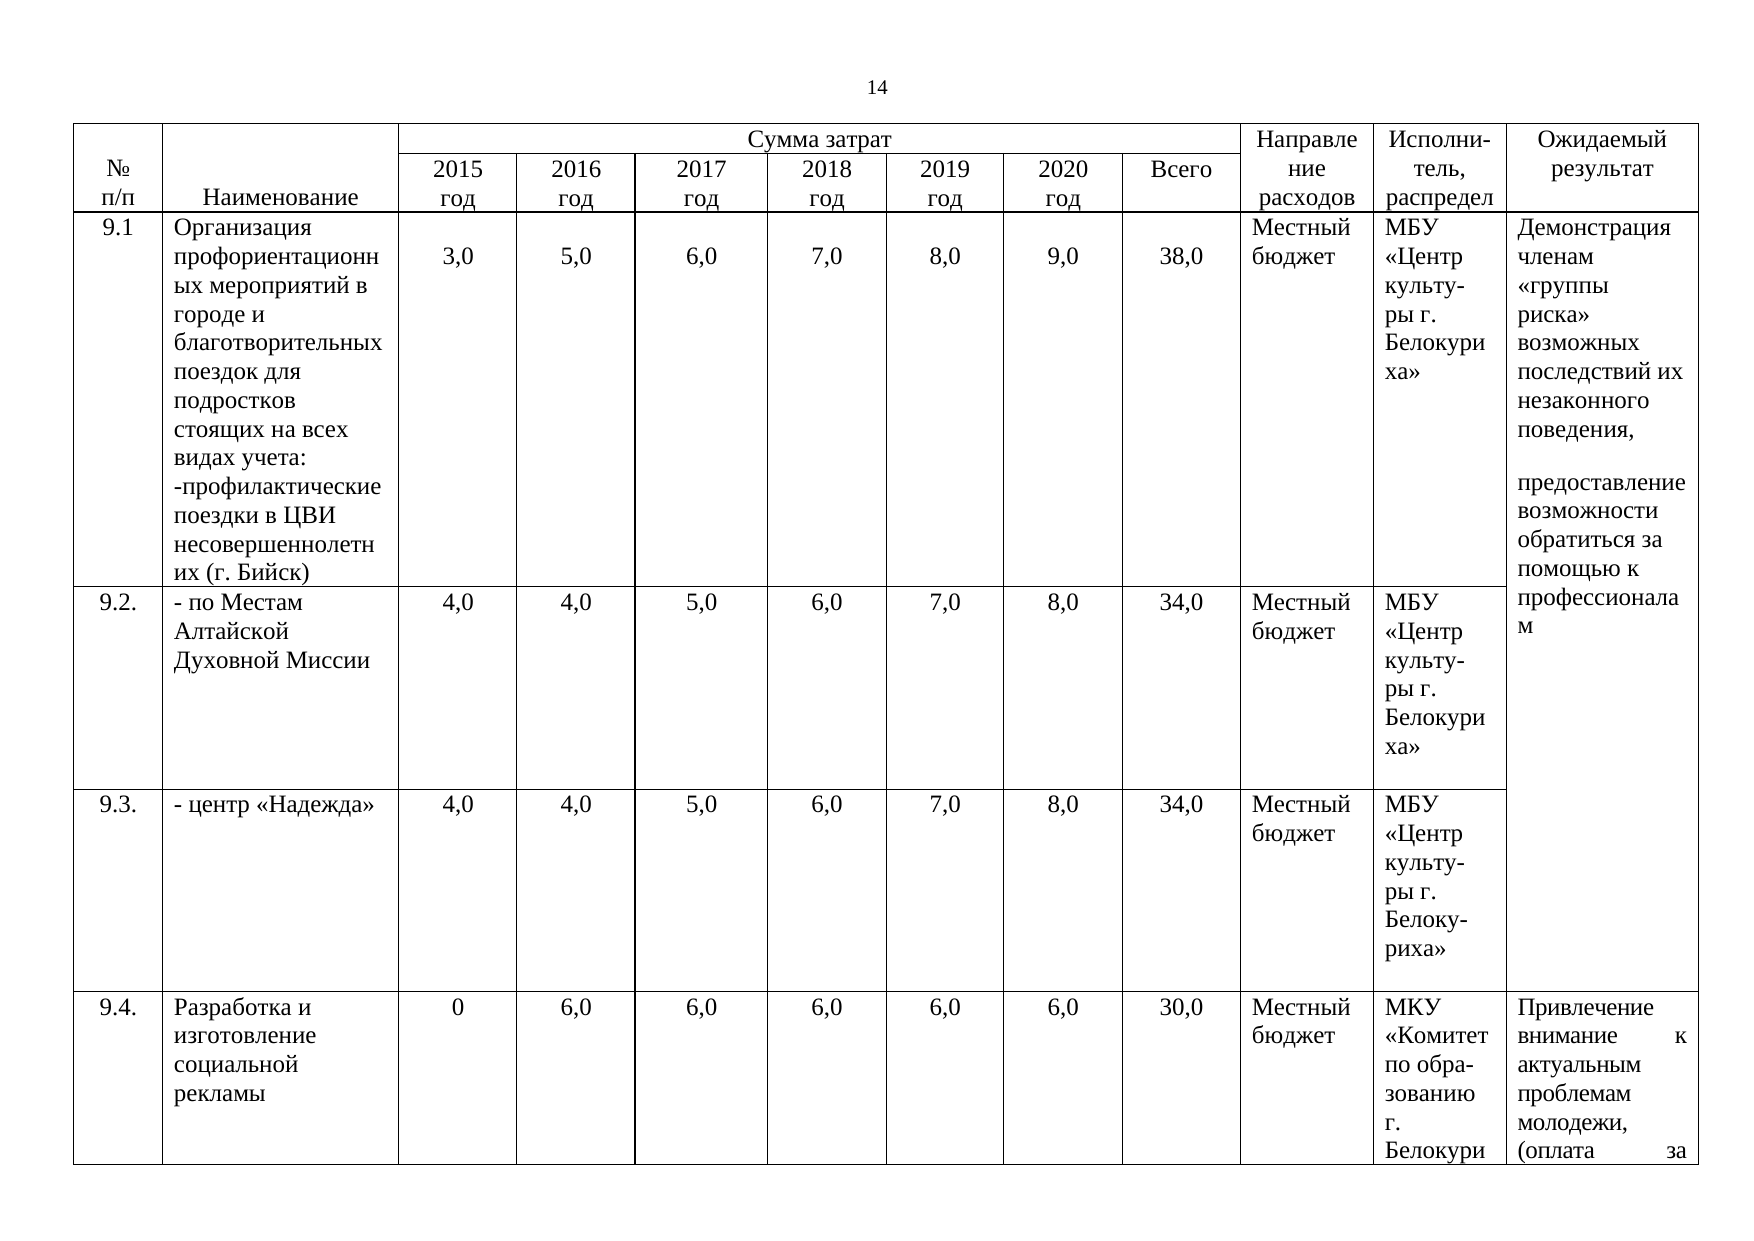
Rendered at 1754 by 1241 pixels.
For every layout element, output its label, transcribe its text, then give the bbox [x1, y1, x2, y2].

table_cell 5,0 [636, 790, 767, 991]
table_header Направление расходов и источники финансирования [1241, 124, 1373, 211]
table_cell 9.2. [74, 587, 162, 788]
table_cell 6,0 [636, 992, 767, 1164]
table_cell 30,0 [1123, 992, 1240, 1164]
table_cell 6,0 [1004, 992, 1122, 1164]
table_cell Местный бюджет [1241, 992, 1373, 1164]
table_header Исполни- тель, распределение денежных средств [1374, 124, 1506, 211]
table_cell 5,0 [517, 213, 634, 586]
table_cell 2016 год [517, 154, 634, 211]
table_cell 7,0 [887, 790, 1003, 991]
table_cell 4,0 [399, 587, 516, 788]
table_cell 4,0 [399, 790, 516, 991]
table_cell 6,0 [887, 992, 1003, 1164]
table_cell 38,0 [1123, 213, 1240, 586]
table_header Сумма затрат [399, 124, 1240, 153]
table_cell 6,0 [768, 790, 886, 991]
table_cell 6,0 [636, 213, 767, 586]
table_cell 6,0 [768, 992, 886, 1164]
table_cell 6,0 [768, 587, 886, 788]
table_cell 2018 год [768, 154, 886, 211]
table_cell 2015 год [399, 154, 516, 211]
table_cell 8,0 [1004, 587, 1122, 788]
table_cell Местный бюджет [1241, 790, 1373, 991]
table_cell 0 [399, 992, 516, 1164]
table_cell 7,0 [768, 213, 886, 586]
table_cell 2019 год [887, 154, 1003, 211]
table_header № п/п [74, 124, 162, 211]
table_cell Всего [1123, 154, 1240, 211]
table_cell 8,0 [887, 213, 1003, 586]
table_cell - по Местам Алтайской Духовной Миссии [163, 587, 398, 788]
table_cell 6,0 [517, 992, 634, 1164]
table_cell 34,0 [1123, 587, 1240, 788]
table_cell 8,0 [1004, 790, 1122, 991]
table_cell Местный бюджет [1241, 213, 1373, 586]
table_cell Демонстрация членам «группы риска» возможных последствий их незаконного поведения, предоставление возможности обратиться за помощью к профессионалам [1507, 213, 1698, 991]
table_cell Разработка и изготовление социальной рекламы [163, 992, 398, 1164]
table_cell МКУ «Комитет по обра-зованию г. Белокуриха» [1374, 992, 1506, 1164]
table_cell 5,0 [636, 587, 767, 788]
table_cell 9.1 [74, 213, 162, 586]
table_cell 2020 год [1004, 154, 1122, 211]
table_cell 2017 год [636, 154, 767, 211]
table_cell 4,0 [517, 790, 634, 991]
table_cell Местный бюджет [1241, 587, 1373, 788]
table_header Ожидаемый результат [1507, 124, 1698, 211]
table_cell - центр «Надежда» [163, 790, 398, 991]
table_cell 4,0 [517, 587, 634, 788]
table_cell Организация профориентационных мероприятий в городе и благотворительных поездок для подростков стоящих на всех видах учета: -профилактические поездки в ЦВИ несовершеннолетних (г. Бийск) [163, 213, 398, 586]
table_cell Привлечение внимание к актуальным проблемам молодежи, (оплата за разработку и изготовление социальной рекламы) [1507, 992, 1698, 1164]
table_cell МБУ «Центр культу- ры г. Белоку- риха» [1374, 790, 1506, 991]
table_cell 34,0 [1123, 790, 1240, 991]
table_cell МБУ «Центр культу- ры г. Белокуриха» [1374, 213, 1506, 586]
table_cell 9,0 [1004, 213, 1122, 586]
table_cell 7,0 [887, 587, 1003, 788]
table_cell 9.3. [74, 790, 162, 991]
table_cell 3,0 [399, 213, 516, 586]
table_cell МБУ «Центр культу- ры г. Белокуриха» [1374, 587, 1506, 788]
table_cell 9.4. [74, 992, 162, 1164]
table_header Наименование мероприятия [163, 124, 398, 211]
